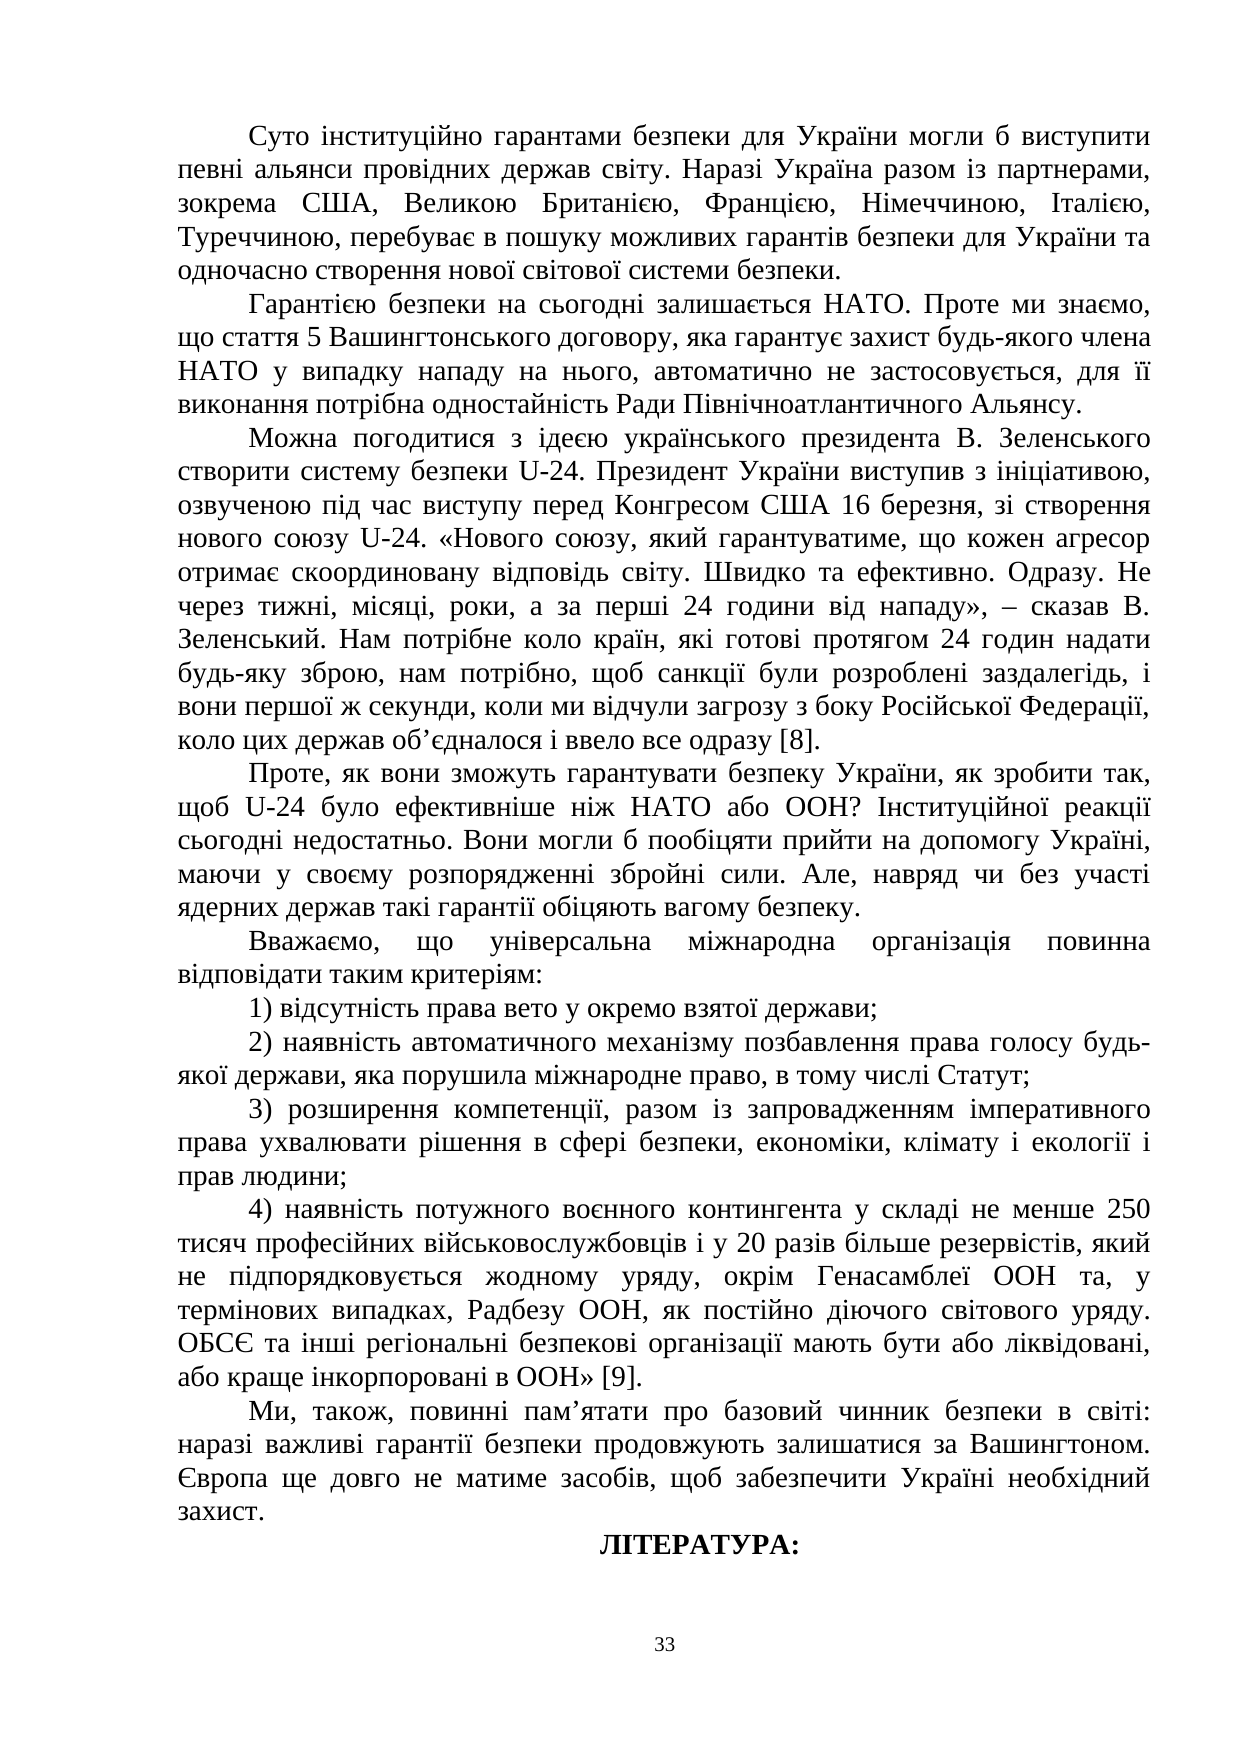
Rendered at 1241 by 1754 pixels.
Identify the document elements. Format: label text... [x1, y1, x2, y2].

text Вважаємо, що універсальна міжнародна організація повинна відповідати таким критеріям: [177, 923, 1152, 990]
text 1) відсутність права вето у окремо взятої держави; [177, 990, 1152, 1024]
text 4) наявність потужного воєнного контингента у складі не менше 250 тисяч професійних військовослужбовців і у 20 разів більше резервістів, який не підпорядковується жодному уряду, окрім Генасамблеї ООН та, у термінових випадках, Радбезу ООН, як постійно діючого світового уряду. ОБСЄ та інші регіональні безпекові організації мають бути або ліквідовані, або краще інкорпоровані в ООН» [9]. [177, 1191, 1152, 1393]
text Ми, також, повинні пам’ятати про базовий чинник безпеки в світі: наразі важливі гарантії безпеки продовжують залишатися за Вашингтоном. Європа ще довго не матиме засобів, щоб забезпечити Україні необхідний захист. [177, 1393, 1152, 1527]
text Проте, як вони зможуть гарантувати безпеку України, як зробити так, щоб U-24 було ефективніше ніж НАТО або ООН? Інституційної реакції сьогодні недостатньо. Вони могли б пообіцяти прийти на допомогу Україні, маючи у своєму розпорядженні збройні сили. Але, навряд чи без участі ядерних держав такі гарантії обіцяють вагому безпеку. [177, 755, 1152, 923]
text Гарантією безпеки на сьогодні залишається НАТО. Проте ми знаємо, що стаття 5 Вашингтонського договору, яка гарантує захист будь-якого члена НАТО у випадку нападу на нього, автоматично не застосовується, для її виконання потрібна одностайність Ради Північноатлантичного Альянсу. [177, 286, 1152, 420]
text Можна погодитися з ідеєю українського президента В. Зеленського створити систему безпеки U-24. Президент України виступив з ініціативою, озвученою під час виступу перед Конгресом США 16 березня, зі створення нового союзу U-24. «Нового союзу, який гарантуватиме, що кожен агресор отримає скоординовану відповідь світу. Швидко та ефективно. Одразу. Не через тижні, місяці, роки, а за перші 24 години від нападу», – сказав В. Зеленський. Нам потрібне коло країн, які готові протягом 24 годин надати будь-яку зброю, нам потрібно, щоб санкції були розроблені заздалегідь, і вони першої ж секунди, коли ми відчули загрозу з боку Російської Федерації, коло цих держав об’єдналося і ввело все одразу [8]. [177, 420, 1152, 755]
text ЛІТЕРАТУРА: [177, 1527, 1152, 1560]
text Суто інституційно гарантами безпеки для України могли б виступити певні альянси провідних держав світу. Наразі Україна разом із партнерами, зокрема США, Великою Британією, Францією, Німеччиною, Італією, Туреччиною, перебуває в пошуку можливих гарантів безпеки для України та одночасно створення нової світової системи безпеки. [177, 118, 1152, 286]
text 2) наявність автоматичного механізму позбавлення права голосу будь-якої держави, яка порушила міжнародне право, в тому числі Статут; [177, 1024, 1152, 1091]
text 3) розширення компетенції, разом із запровадженням імперативного права ухвалювати рішення в сфері безпеки, економіки, клімату і екології і прав людини; [177, 1091, 1152, 1191]
